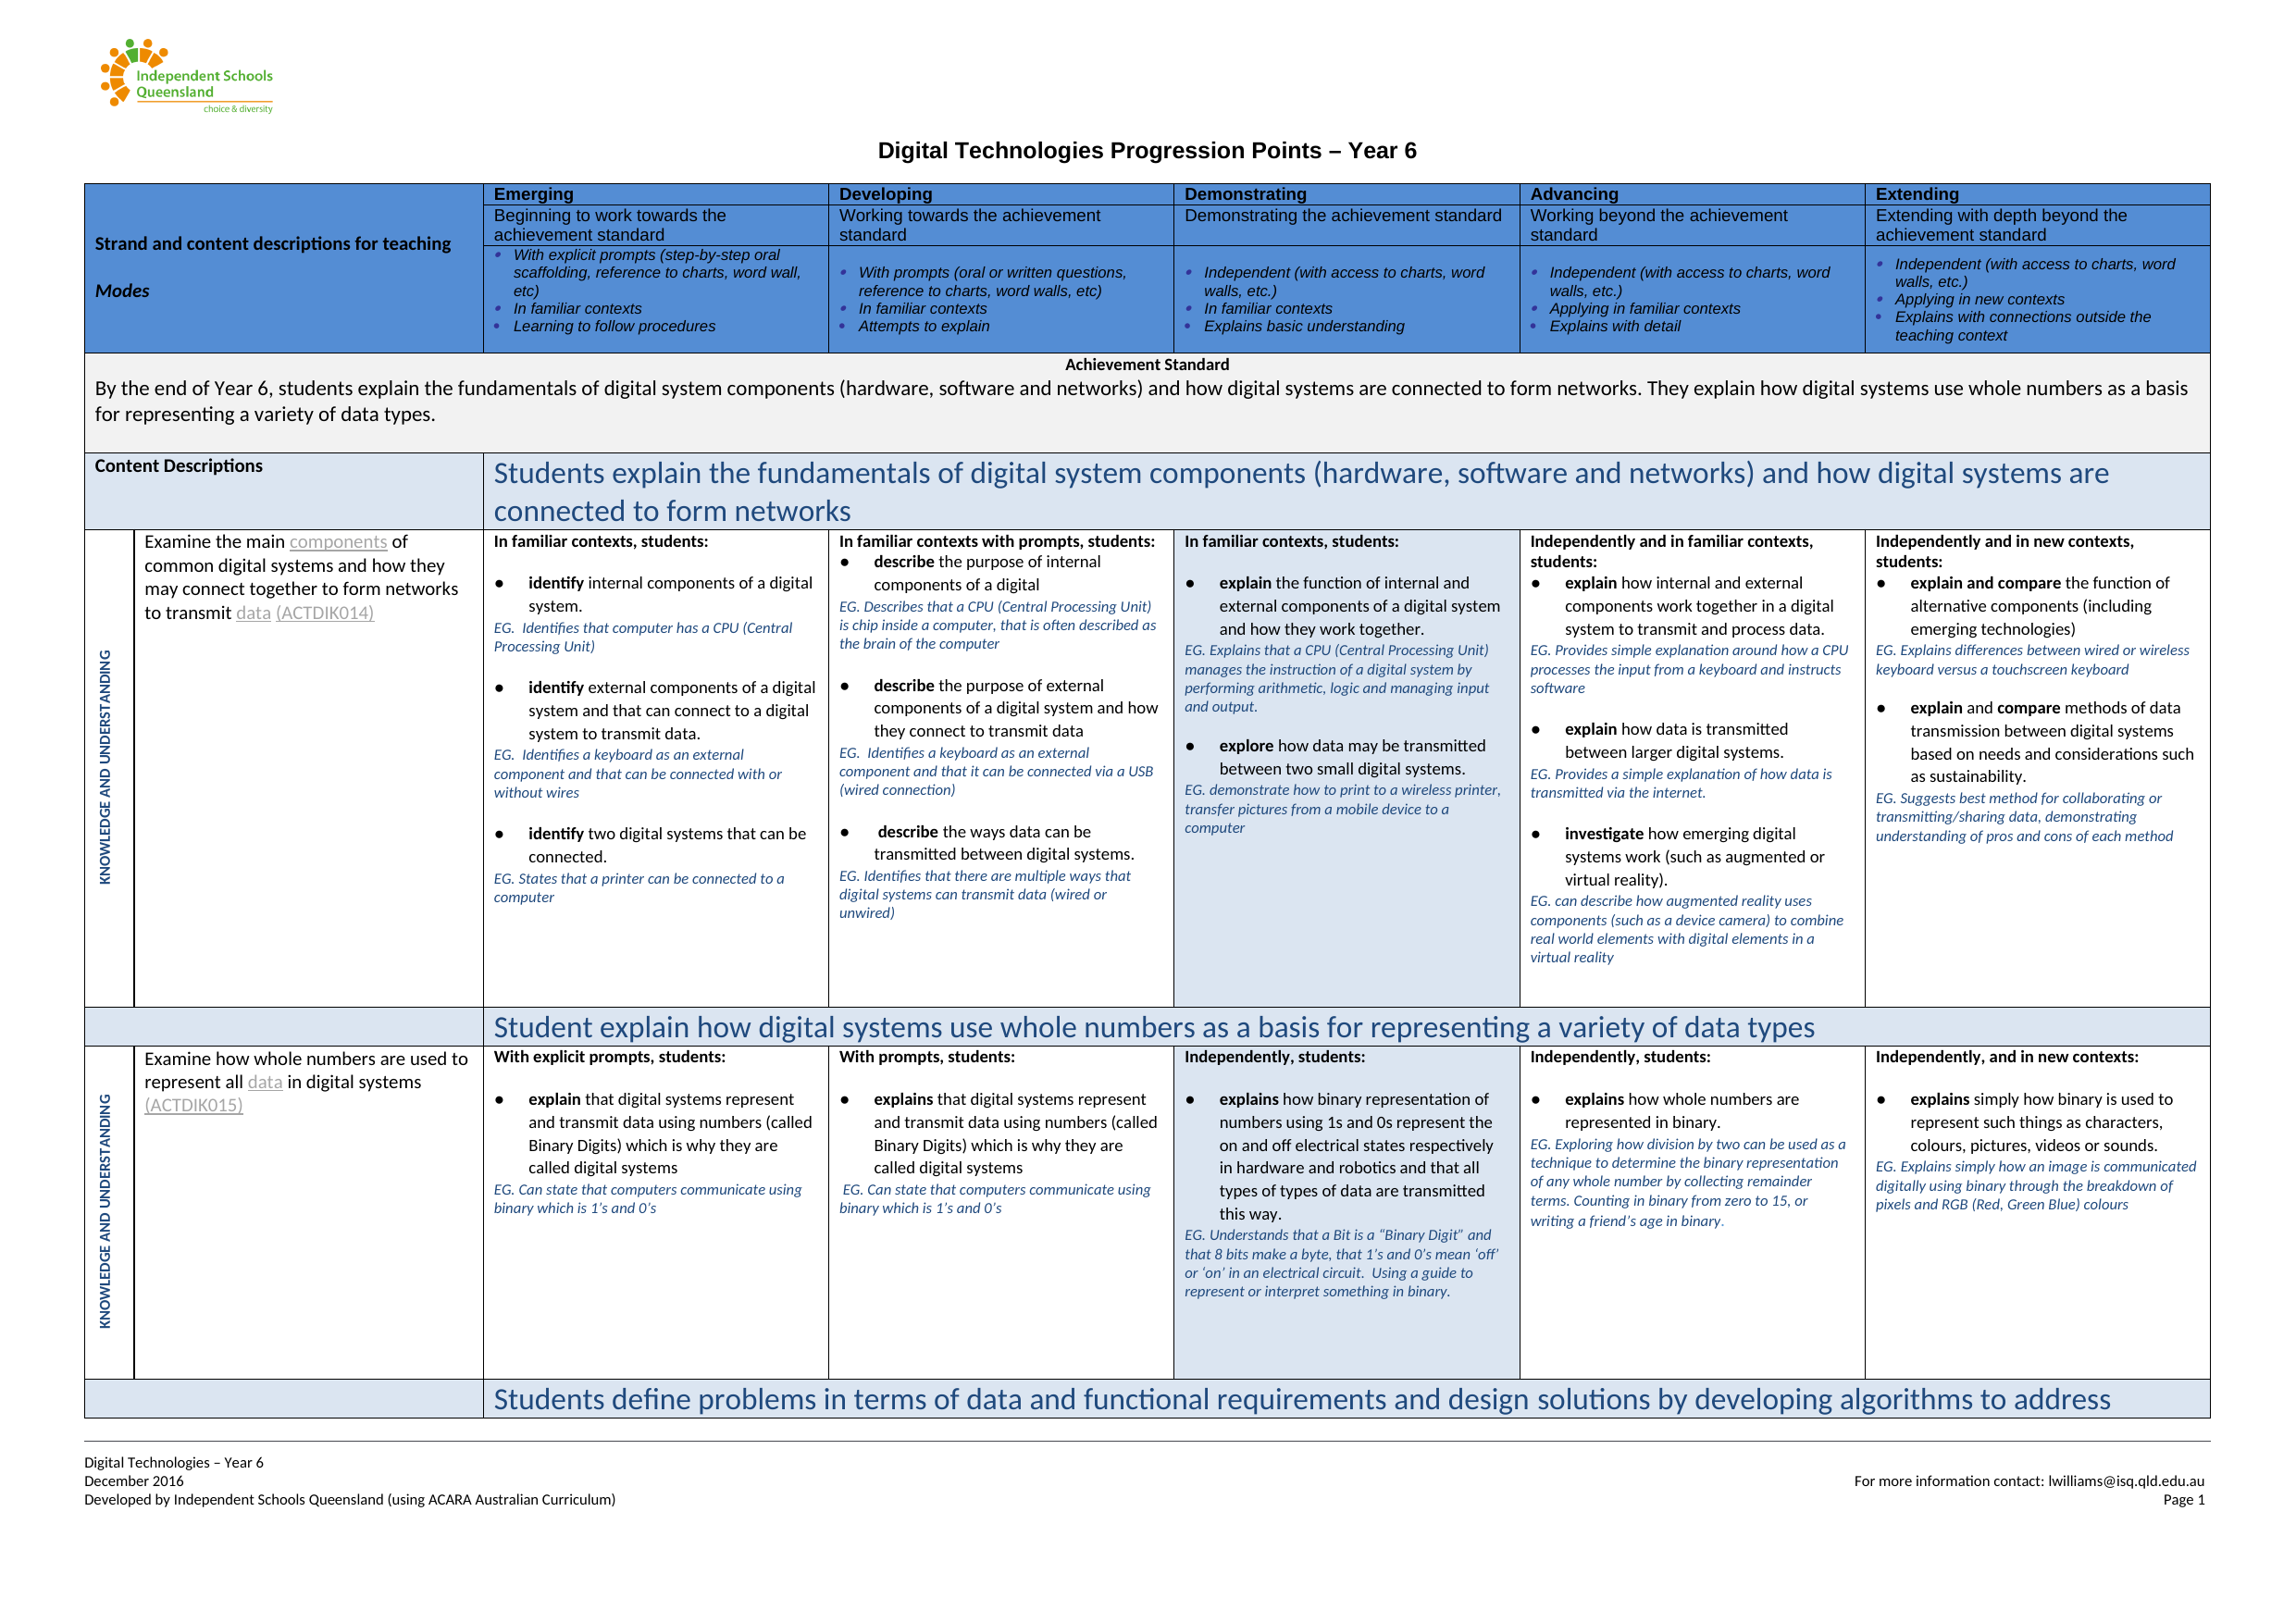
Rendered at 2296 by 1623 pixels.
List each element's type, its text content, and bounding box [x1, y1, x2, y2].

table_cell With prompts, students: explains that digital systems represent and transmit data using numbers (called Binary Digits) which is why they are called digital systems EG. Can state that computers communicate using binary which is 1’s and 0’s [829, 1047, 1173, 1379]
table_cell Independently, students: explains how whole numbers are represented in binary. EG. Exploring how division by two can be used as a technique to determine the binary representation of any whole number by collecting remainder terms. Counting in binary from zero to 15, or writing a friend’s age in binary. [1520, 1047, 1865, 1379]
table_cell Student explain how digital systems use whole numbers as a basis for representing a variety of data types [484, 1008, 2210, 1046]
table_cell KNOWLEDGE AND UNDERSTANDING [85, 530, 133, 1007]
table_cell In familiar contexts with prompts, students: describe the purpose of internal components of a digital EG. Describes that a CPU (Central Processing Unit) is chip inside a computer, that is often described as the brain of the computer describe the purpose of external components of a digital system and how they connect to transmit data EG. Identifies a keyboard as an external component and that it can be connected via a USB (wired connection) describe the ways data can be transmitted between digital systems. EG. Identifies that there are multiple ways that digital systems can transmit data (wired or unwired) [829, 530, 1173, 1007]
table_cell Independently, and in new contexts: explains simply how binary is used to represent such things as characters, colours, pictures, videos or sounds. EG. Explains simply how an image is communicated digitally using binary through the breakdown of pixels and RGB (Red, Green Blue) colours [1866, 1047, 2210, 1379]
table_cell Independently and in new contexts, students: explain and compare the function of alternative components (including emerging technologies) EG. Explains differences between wired or wireless keyboard versus a touchscreen keyboard explain and compare methods of data transmission between digital systems based on needs and considerations such as sustainability. EG. Suggests best method for collaborating or transmitting/sharing data, demonstrating understanding of pros and cons of each method [1866, 530, 2210, 1007]
table_cell Independently and in familiar contexts, students: explain how internal and external components work together in a digital system to transmit and process data. EG. Provides simple explanation around how a CPU processes the input from a keyboard and instructs software explain how data is transmitted between larger digital systems. EG. Provides a simple explanation of how data is transmitted via the internet. investigate how emerging digital systems work (such as augmented or virtual reality). EG. can describe how augmented reality uses components (such as a device camera) to combine real world elements with digital elements in a virtual reality [1520, 530, 1865, 1007]
table_cell In familiar contexts, students: identify internal components of a digital system. EG. Identifies that computer has a CPU (Central Processing Unit) identify external components of a digital system and that can connect to a digital system to transmit data. EG. Identifies a keyboard as an external component and that can be connected with or without wires identify two digital systems that can be connected. EG. States that a printer can be connected to a computer [484, 530, 828, 1007]
table_cell Independent (with access to charts, word walls, etc.) Applying in familiar contexts Explains with detail [1520, 246, 1865, 353]
table_cell Achievement Standard By the end of Year 6, students explain the fundamentals of digital system components (hardware, software and networks) and how digital systems are connected to form networks. They explain how digital systems use whole numbers as a basis for representing a variety of data types. [85, 353, 2210, 452]
table_cell KNOWLEDGE AND UNDERSTANDING [85, 1047, 133, 1379]
table_cell With prompts (oral or written questions, reference to charts, word walls, etc) In familiar contexts Attempts to explain [829, 246, 1173, 353]
table_cell [85, 1380, 483, 1418]
table_cell Extending with depth beyond the achievement standard [1866, 205, 2210, 245]
table_header Advancing [1520, 184, 1865, 204]
table_cell Demonstrating the achievement standard [1174, 205, 1520, 245]
table_header Extending [1866, 184, 2210, 204]
table_cell Independently, students: explains how binary representation of numbers using 1s and 0s represent the on and off electrical states respectively in hardware and robotics and that all types of types of data are transmitted this way. EG. Understands that a Bit is a “Binary Digit” and that 8 bits make a byte, that 1’s and 0’s mean ‘off’ or ‘on’ in an electrical circuit. Using a guide to represent or interpret something in binary. [1174, 1047, 1520, 1379]
table_cell With explicit prompts (step-by-step oral scaffolding, reference to charts, word wall, etc) In familiar contexts Learning to follow procedures [484, 246, 828, 353]
table_cell With explicit prompts, students: explain that digital systems represent and transmit data using numbers (called Binary Digits) which is why they are called digital systems EG. Can state that computers communicate using binary which is 1’s and 0’s [484, 1047, 828, 1379]
table_header Emerging [484, 184, 828, 204]
table_cell [85, 1008, 483, 1046]
table_cell Content Descriptions [85, 453, 483, 529]
table_header Demonstrating [1174, 184, 1520, 204]
table_header Strand and content descriptions for teaching Modes [85, 184, 483, 353]
table_cell Independent (with access to charts, word walls, etc.) In familiar contexts Explains basic understanding [1174, 246, 1520, 353]
table_cell Students explain the fundamentals of digital system components (hardware, software and networks) and how digital systems are connected to form networks [484, 453, 2210, 529]
table_cell Examine how whole numbers are used to represent all data in digital systems (ACTDIK015) [135, 1047, 483, 1379]
table_cell Students define problems in terms of data and functional requirements and design solutions by developing algorithms to address problems [484, 1380, 2210, 1418]
table_header Developing [829, 184, 1173, 204]
table_cell In familiar contexts, students: explain the function of internal and external components of a digital system and how they work together. EG. Explains that a CPU (Central Processing Unit) manages the instruction of a digital system by performing arithmetic, logic and managing input and output. explore how data may be transmitted between two small digital systems. EG. demonstrate how to print to a wireless printer, transfer pictures from a mobile device to a computer [1174, 530, 1520, 1007]
table_cell Independent (with access to charts, word walls, etc.) Applying in new contexts Explains with connections outside the teaching context [1866, 246, 2210, 353]
table_cell Beginning to work towards the achievement standard [484, 205, 828, 245]
text Digital Technologies Progression Points – Year 6 [84, 137, 2211, 163]
table_cell Working towards the achievement standard [829, 205, 1173, 245]
table_cell Examine the main components of common digital systems and how they may connect together to form networks to transmit data (ACTDIK014) [135, 530, 483, 1007]
picture [83, 21, 290, 130]
table_cell Working beyond the achievement standard [1520, 205, 1865, 245]
